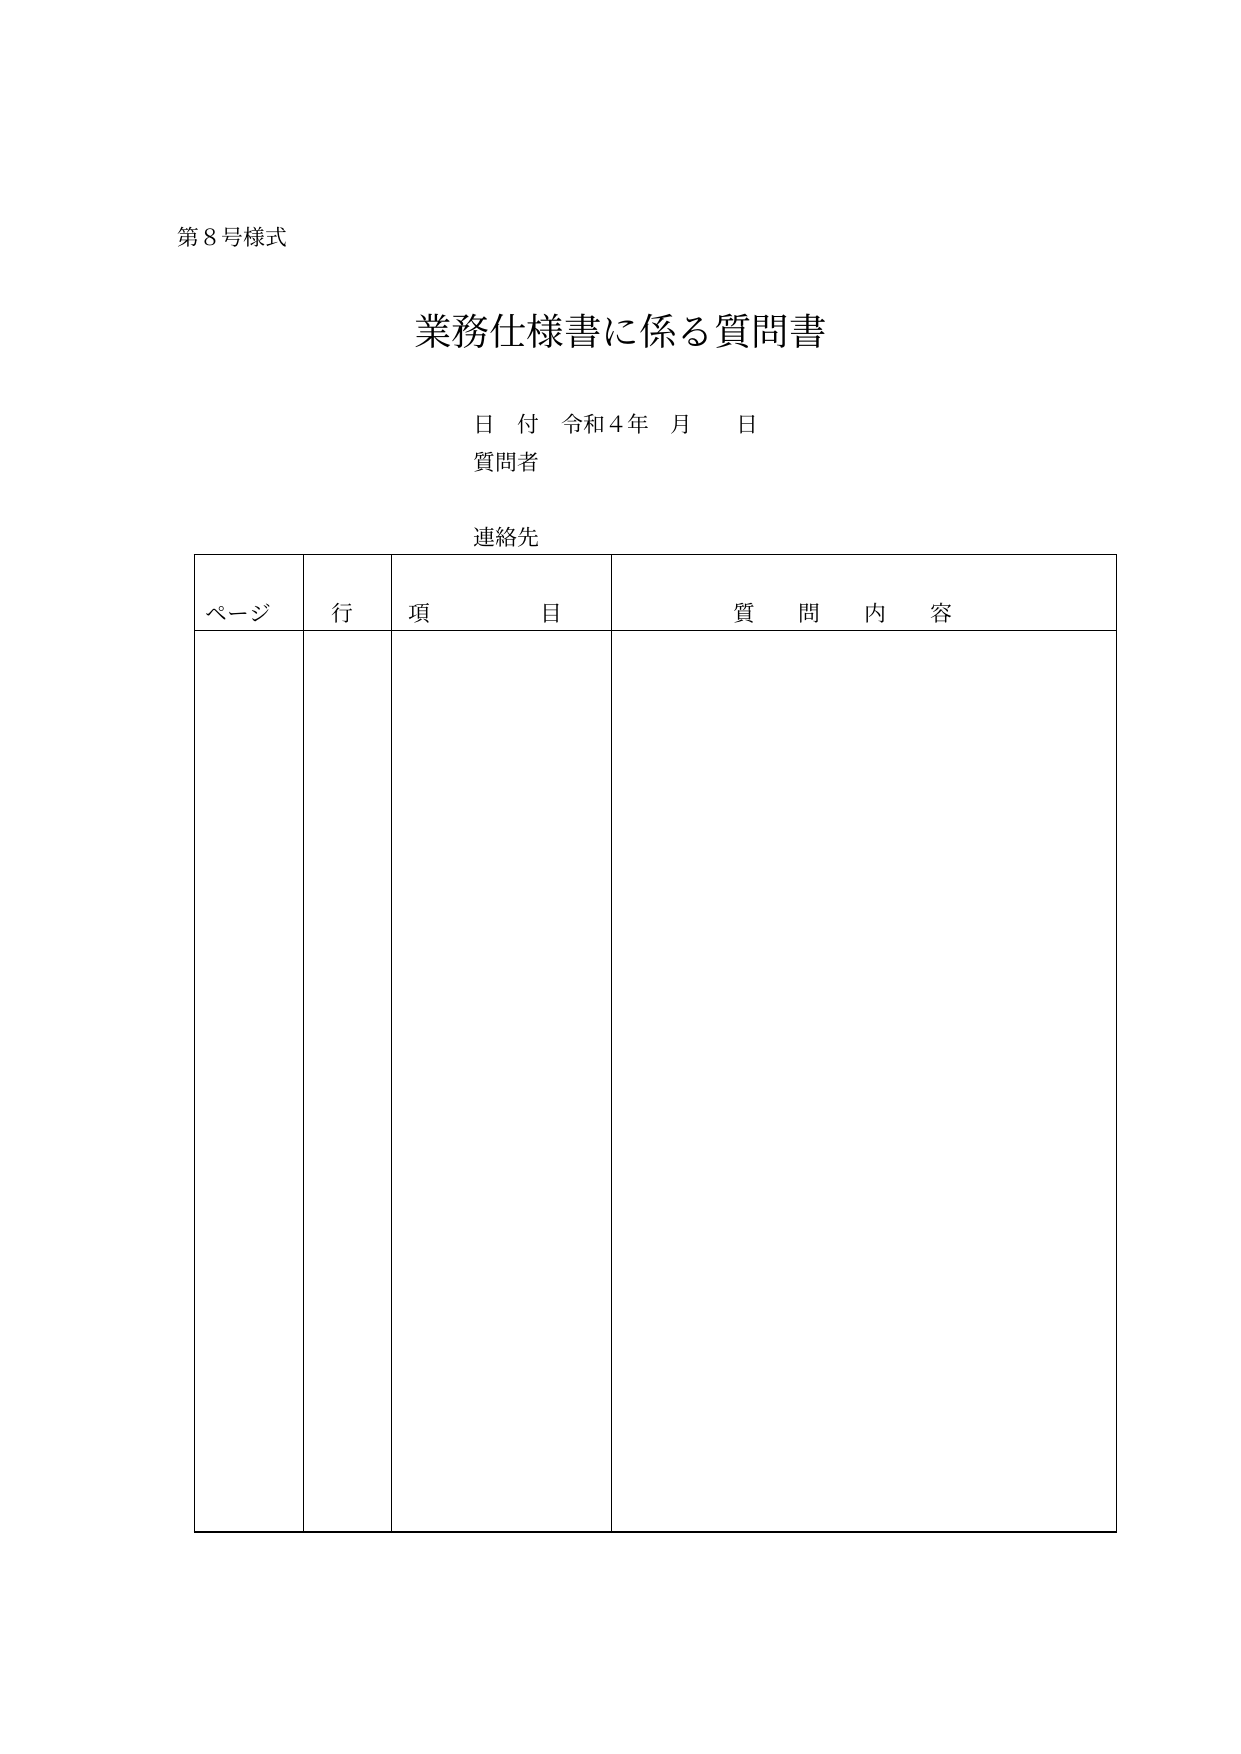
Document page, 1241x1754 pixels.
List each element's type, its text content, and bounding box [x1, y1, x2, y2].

text 日 付 令和４年 月 日 [177, 404, 1063, 442]
table_header 行 [304, 555, 391, 630]
table_header ページ [195, 555, 303, 630]
text 質問者 [177, 442, 1063, 479]
table_cell [304, 631, 391, 1531]
table_cell [195, 631, 303, 1531]
table_header 質 問 内 容 [612, 555, 1116, 630]
table_cell [612, 631, 1116, 1531]
text 連絡先 [177, 517, 1063, 554]
table_header 項 目 [392, 555, 611, 630]
text 業務仕様書に係る質問書 [177, 292, 1063, 367]
text 第８号様式 [177, 217, 1063, 254]
table_cell [392, 631, 611, 1531]
